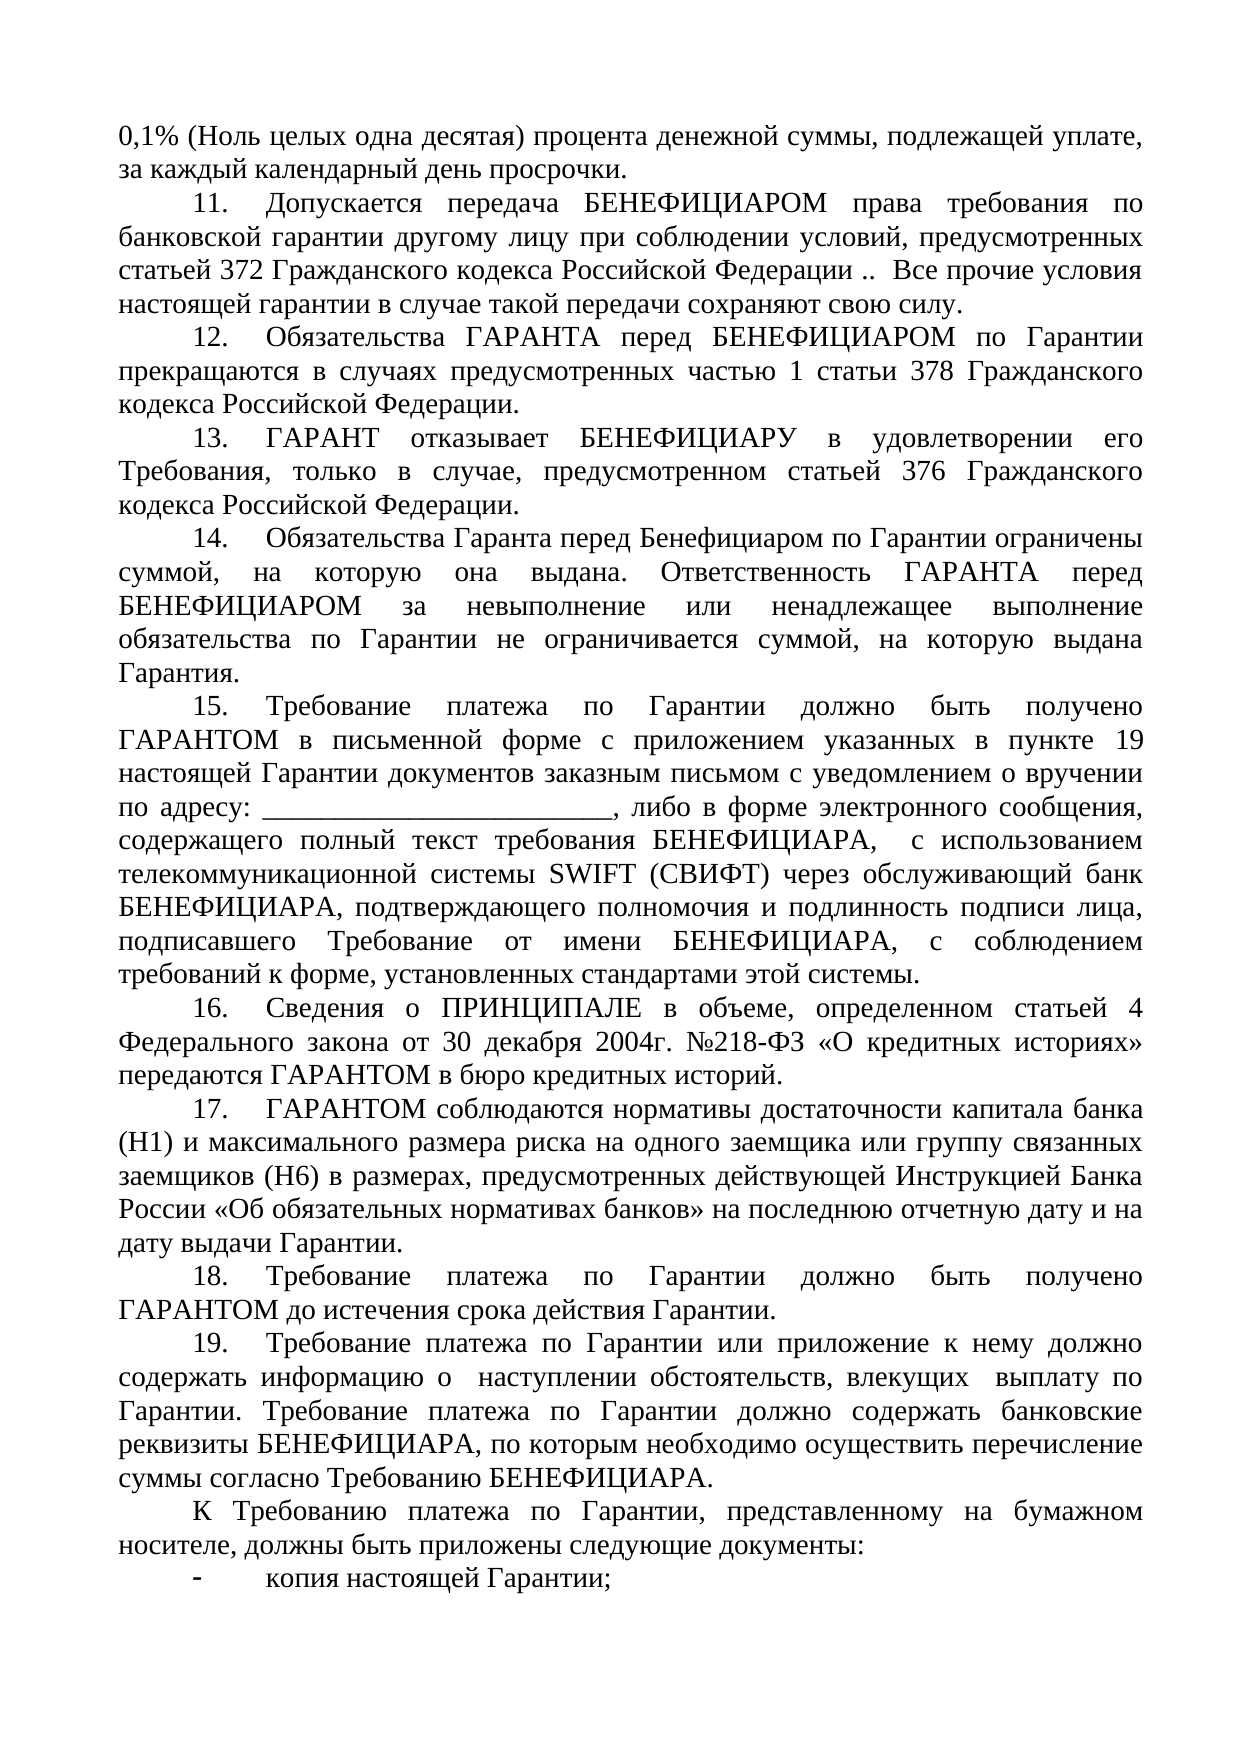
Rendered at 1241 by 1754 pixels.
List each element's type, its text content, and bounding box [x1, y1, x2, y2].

list Сведения о ПРИНЦИПАЛЕ в объеме, определенном статьей 4 Федерального закона от 30 декабря 2004г. №218-ФЗ «О кредитных историях» передаются ГАРАНТОМ в бюро кредитных историй. [118, 990, 1144, 1091]
list Обязательства Гаранта перед Бенефициаром по Гарантии ограничены суммой, на которую она выдана. Ответственность ГАРАНТА перед БЕНЕФИЦИАРОМ за невыполнение или ненадлежащее выполнение обязательства по Гарантии не ограничивается суммой, на которую выдана Гарантия. [118, 521, 1144, 688]
list Требование платежа по Гарантии или приложение к нему должно содержать информацию о наступлении обстоятельств, влекущих выплату по Гарантии. Требование платежа по Гарантии должно содержать банковские реквизиты БЕНЕФИЦИАРА, по которым необходимо осуществить перечисление суммы согласно Требованию БЕНЕФИЦИАРА. [118, 1326, 1144, 1493]
list Допускается передача БЕНЕФИЦИАРОМ права требования по банковской гарантии другому лицу при соблюдении условий, предусмотренных статьей 372 Гражданского кодекса Российской Федерации .. Все прочие условия настоящей гарантии в случае такой передачи сохраняют свою силу. [118, 185, 1144, 319]
list Требование платежа по Гарантии должно быть получено ГАРАНТОМ до истечения срока действия Гарантии. [118, 1258, 1144, 1326]
list Требование платежа по Гарантии должно быть получено ГАРАНТОМ в письменной форме с приложением указанных в пункте 19 настоящей Гарантии документов заказным письмом с уведомлением о вручении по адресу: ________________________, либо в форме электронного сообщения, содержащего полный текст требования БЕНЕФИЦИАРА, с использованием телекоммуникационной системы SWIFT (СВИФТ) через обслуживающий банк БЕНЕФИЦИАРА, подтверждающего полномочия и подлинность подписи лица, подписавшего Требование от имени БЕНЕФИЦИАРА, с соблюдением требований к форме, установленных стандартами этой системы. [118, 688, 1144, 990]
list ГАРАНТ отказывает БЕНЕФИЦИАРУ в удовлетворении его Требования, только в случае, предусмотренном статьей 376 Гражданского кодекса Российской Федерации. [118, 420, 1144, 521]
list копия настоящей Гарантии; [118, 1560, 1144, 1594]
text К Требованию платежа по Гарантии, представленному на бумажном носителе, должны быть приложены следующие документы: [118, 1493, 1144, 1560]
list Обязательства ГАРАНТА перед БЕНЕФИЦИАРОМ по Гарантии прекращаются в случаях предусмотренных частью 1 статьи 378 Гражданского кодекса Российской Федерации. [118, 319, 1144, 420]
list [118, 118, 1144, 185]
list ГАРАНТОМ соблюдаются нормативы достаточности капитала банка (Н1) и максимального размера риска на одного заемщика или группу связанных заемщиков (Н6) в размерах, предусмотренных действующей Инструкцией Банка России «Об обязательных нормативах банков» на последнюю отчетную дату и на дату выдачи Гарантии. [118, 1091, 1144, 1258]
